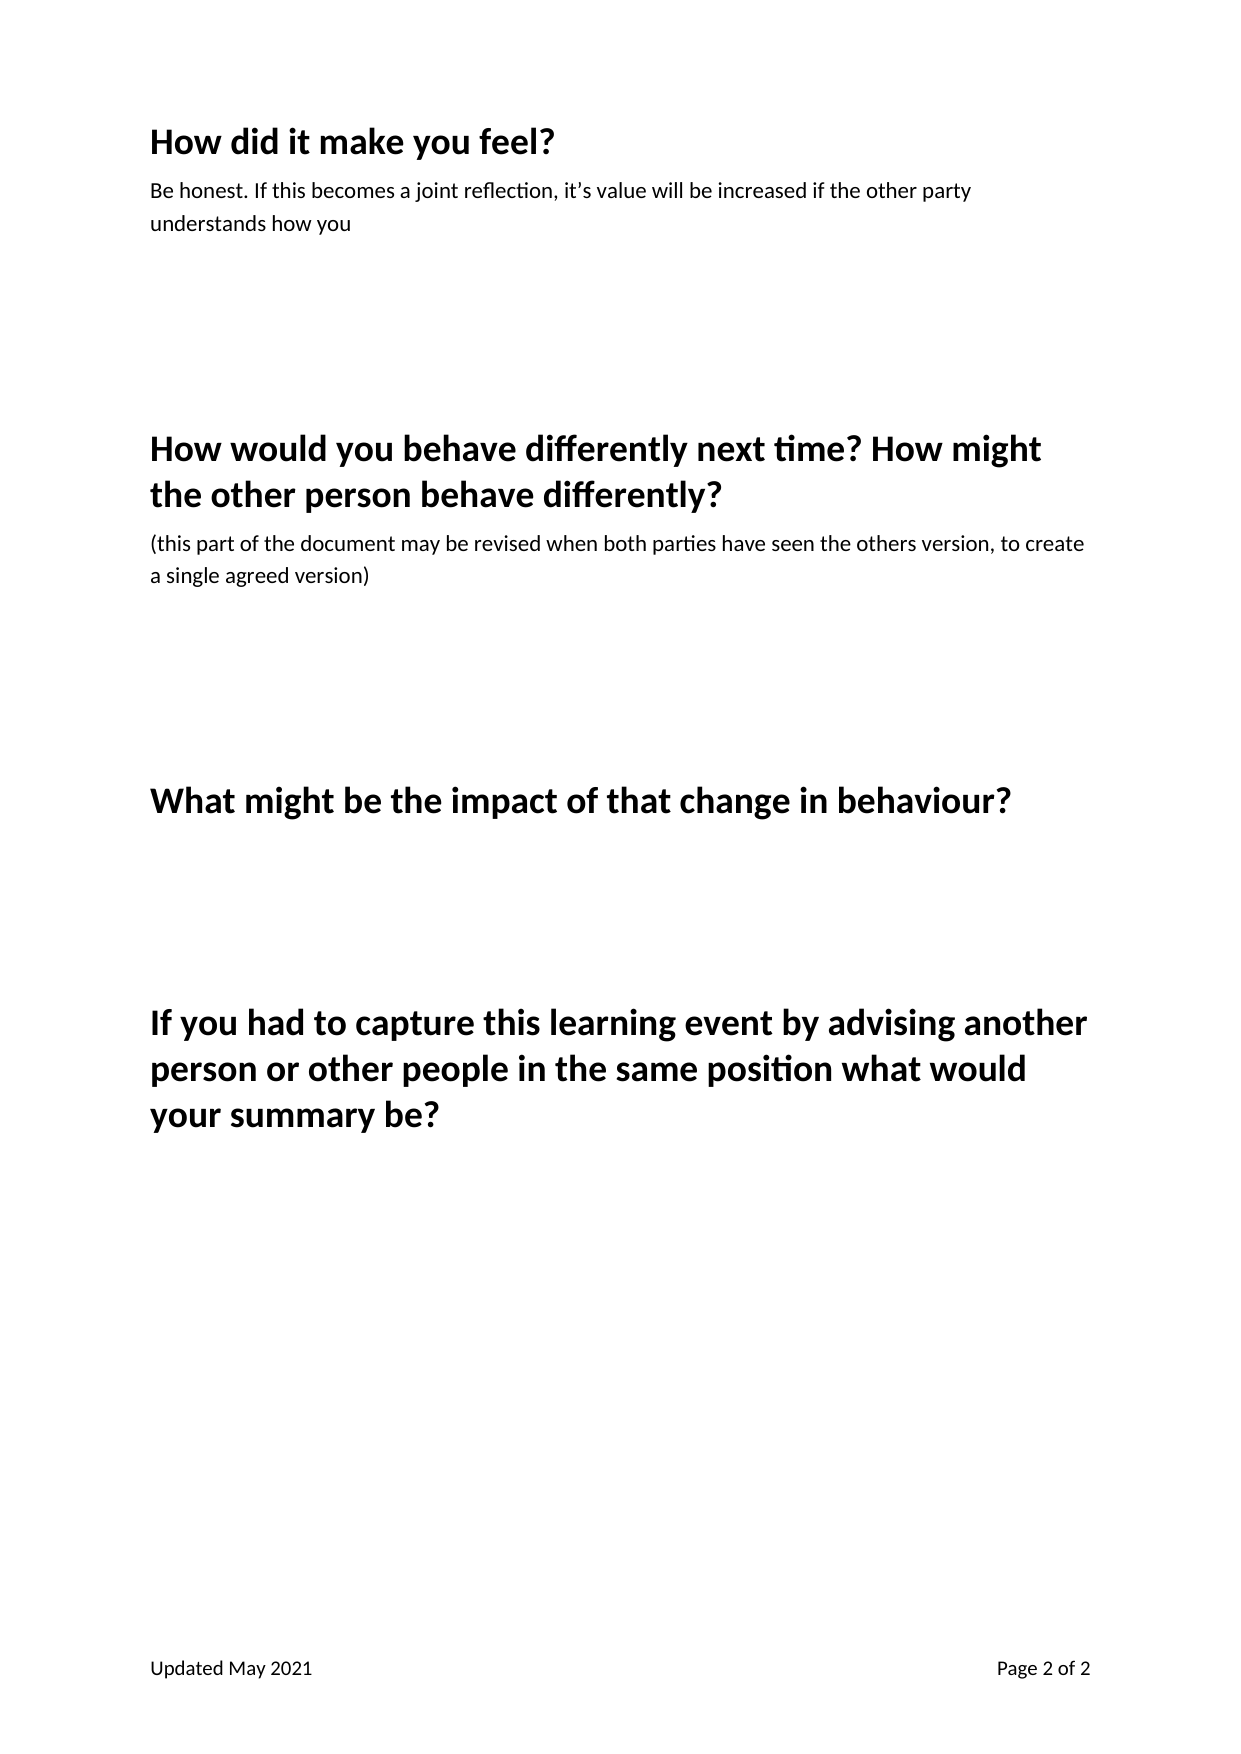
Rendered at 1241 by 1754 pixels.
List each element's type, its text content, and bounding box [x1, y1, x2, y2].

subtitle What might be the impact of that change in behaviour? [150, 777, 1090, 823]
text (this part of the document may be revised when both parties have seen the others version, to create a single agreed version) [150, 529, 1090, 589]
subtitle How would you behave differently next time? How might the other person behave differently? [150, 425, 1090, 517]
subtitle If you had to capture this learning event by advising another person or other people in the same position what would your summary be? [150, 999, 1090, 1137]
subtitle How did it make you feel? [150, 118, 1090, 164]
text Be honest. If this becomes a joint reflection, it’s value will be increased if the other party understands how you [150, 176, 1090, 237]
